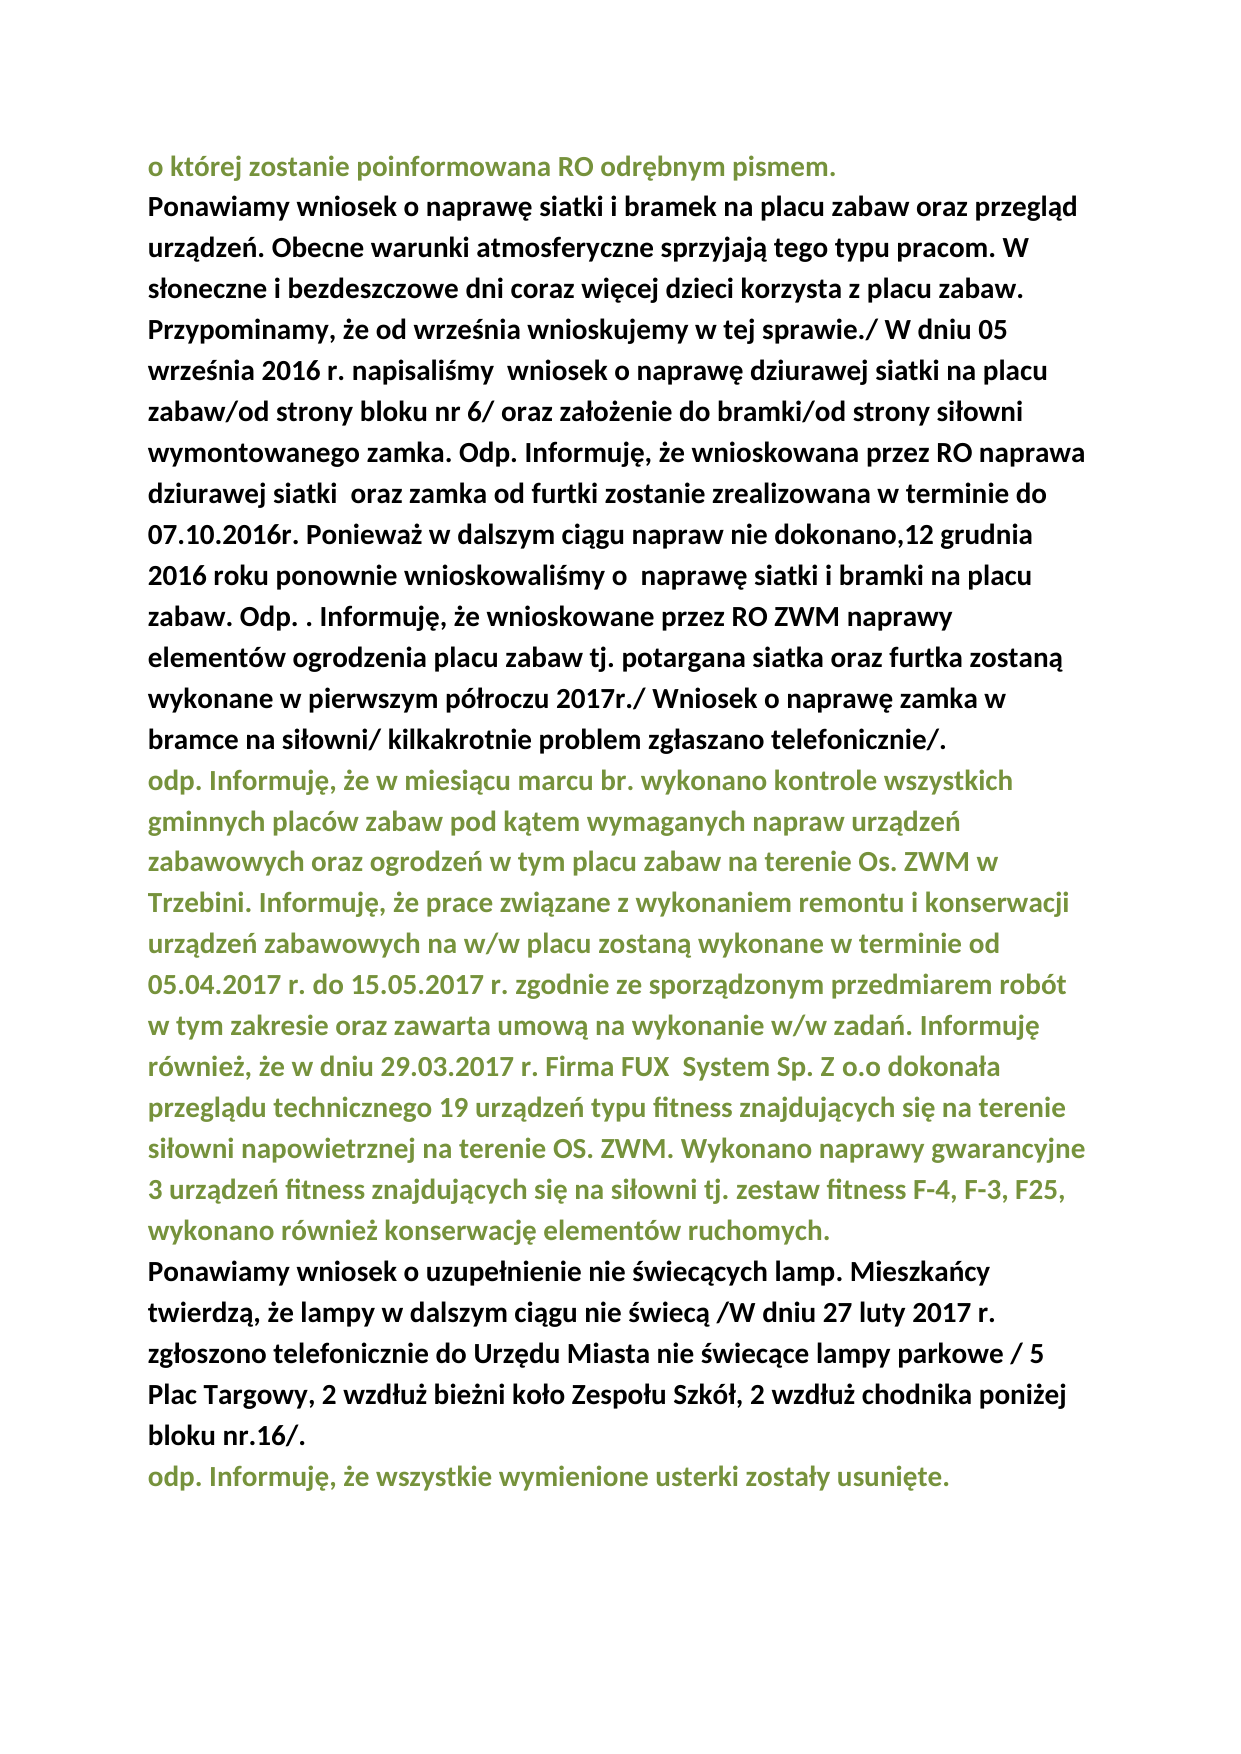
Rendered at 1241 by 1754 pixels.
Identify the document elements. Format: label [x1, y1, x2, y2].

text [148, 148, 1093, 1493]
